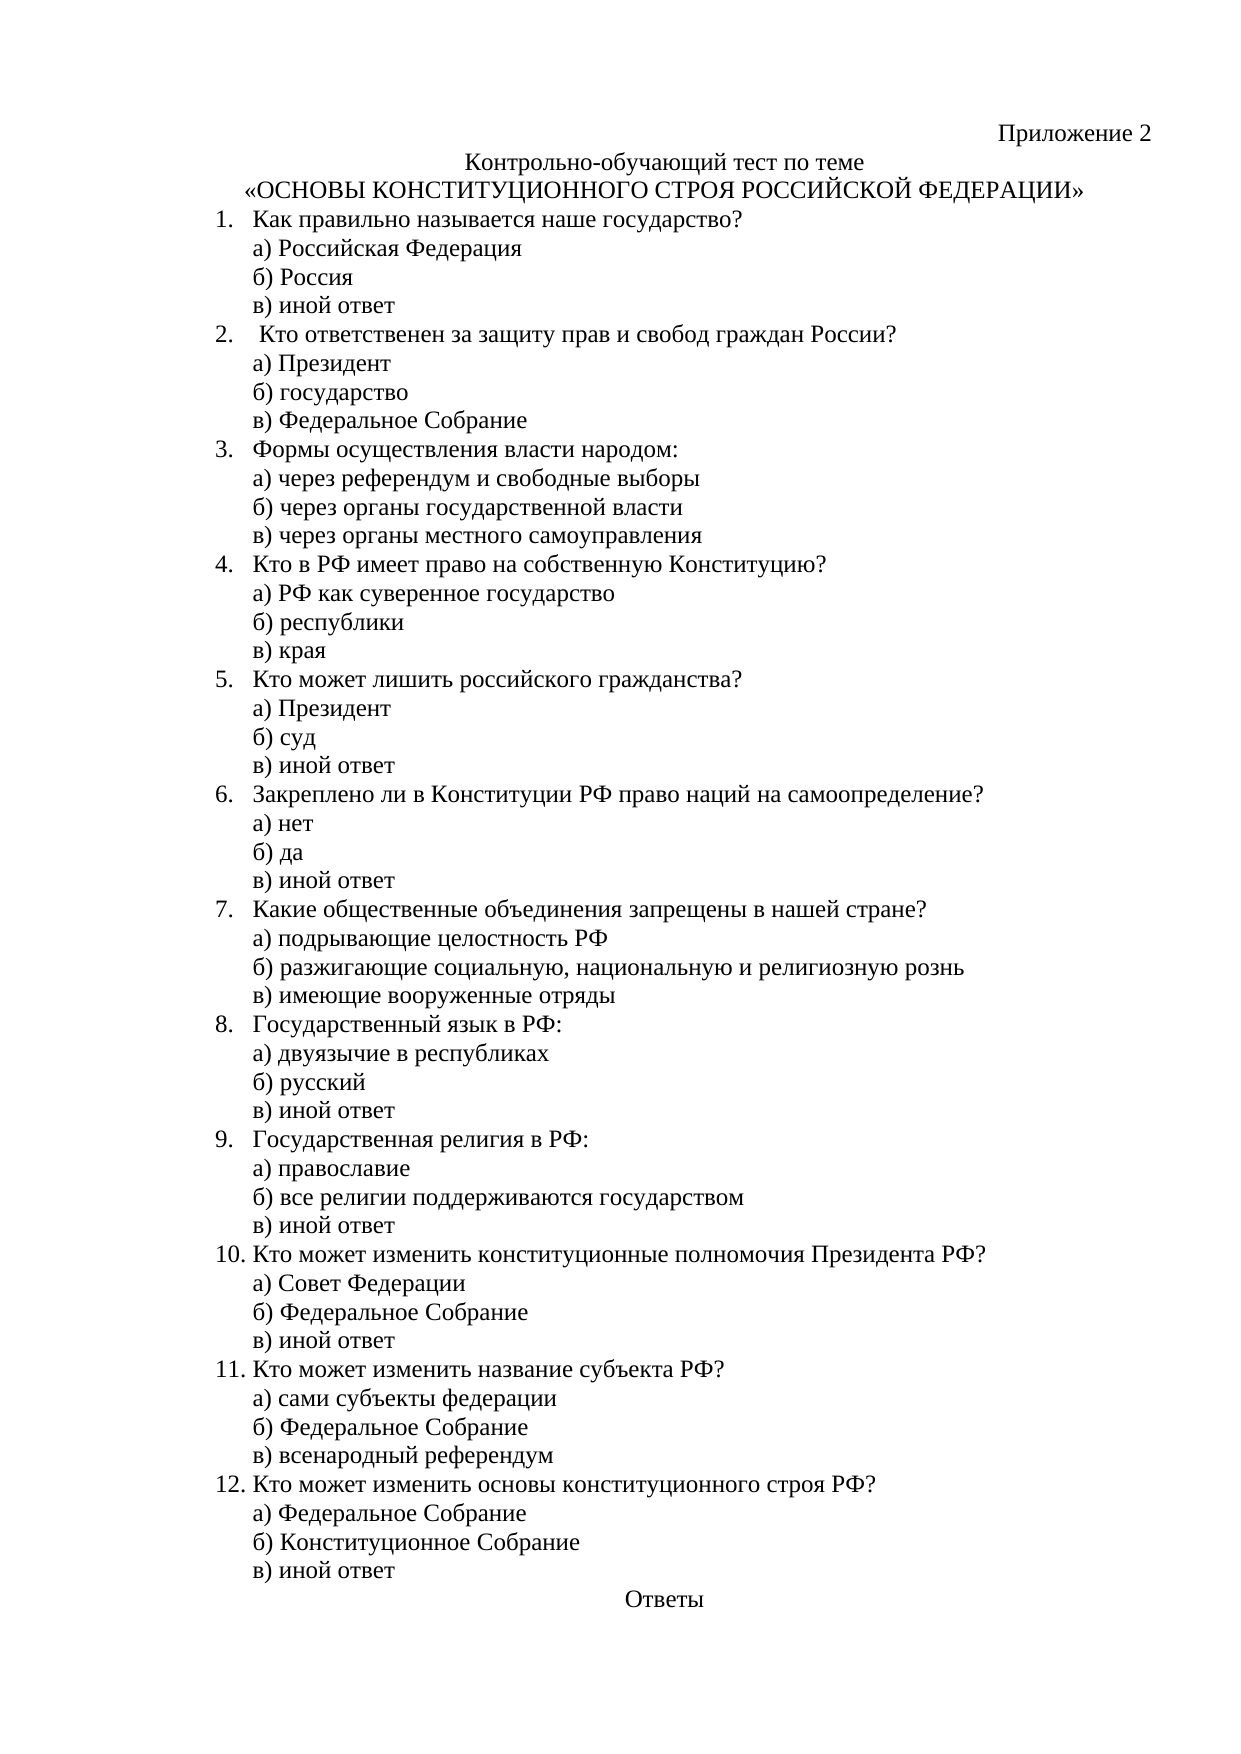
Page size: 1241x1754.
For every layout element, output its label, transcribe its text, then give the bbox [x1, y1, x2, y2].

list в) иной ответ [252, 751, 1152, 779]
list а) подрывающие целостность РФ [252, 923, 1152, 952]
list в) Федеральное Собрание [252, 406, 1152, 434]
list в) края [252, 636, 1152, 664]
list а) РФ как суверенное государство [252, 578, 1152, 607]
list б) русский [252, 1067, 1152, 1096]
list б) все религии поддерживаются государством [252, 1182, 1152, 1211]
list Кто может лишить российского гражданства? [215, 664, 1152, 693]
list б) Россия [252, 262, 1152, 291]
list б) Федеральное Собрание [252, 1297, 1152, 1326]
list б) республики [252, 607, 1152, 636]
list Как правильно называется наше государство? [215, 204, 1152, 233]
list Кто в РФ имеет право на собственную Конституцию? [215, 549, 1152, 578]
list б) государство [252, 377, 1152, 406]
list б) через органы государственной власти [252, 492, 1152, 521]
list в) через органы местного самоуправления [252, 521, 1152, 549]
list а) нет [252, 808, 1152, 837]
list Формы осуществления власти народом: [215, 434, 1152, 463]
list б) Конституционное Собрание [252, 1527, 1152, 1556]
list в) иной ответ [252, 1556, 1152, 1584]
list Государственная религия в РФ: [215, 1124, 1152, 1153]
list Государственный язык в РФ: [215, 1009, 1152, 1038]
list б) суд [252, 722, 1152, 751]
list в) иной ответ [252, 1096, 1152, 1124]
text Контрольно-обучающий тест по теме [177, 147, 1152, 176]
list Какие общественные объединения запрещены в нашей стране? [215, 894, 1152, 923]
list Кто ответственен за защиту прав и свобод граждан России? [215, 319, 1152, 348]
list б) да [252, 837, 1152, 866]
list а) Президент [252, 348, 1152, 377]
list а) Президент [252, 693, 1152, 722]
list в) иной ответ [252, 1211, 1152, 1239]
text Приложение 2 [177, 118, 1152, 147]
list в) иной ответ [252, 866, 1152, 894]
text «ОСНОВЫ КОНСТИТУЦИОННОГО СТРОЯ РОССИЙСКОЙ ФЕДЕРАЦИИ» [177, 176, 1152, 204]
list б) разжигающие социальную, национальную и религиозную рознь [252, 952, 1152, 981]
list Кто может изменить конституционные полномочия Президента РФ? [215, 1239, 1152, 1268]
list Кто может изменить основы конституционного строя РФ? [215, 1469, 1152, 1498]
text Ответы [177, 1584, 1152, 1613]
list а) Федеральное Собрание [252, 1498, 1152, 1527]
list Закреплено ли в Конституции РФ право наций на самоопределение? [215, 779, 1152, 808]
list а) православие [252, 1153, 1152, 1182]
list в) всенародный референдум [252, 1441, 1152, 1469]
list в) иной ответ [252, 291, 1152, 319]
list а) двуязычие в республиках [252, 1038, 1152, 1067]
list а) Российская Федерация [252, 233, 1152, 262]
list а) через референдум и свободные выборы [252, 463, 1152, 492]
list в) имеющие вооруженные отряды [252, 981, 1152, 1009]
list а) сами субъекты федерации [252, 1383, 1152, 1412]
list б) Федеральное Собрание [252, 1412, 1152, 1441]
list Кто может изменить название субъекта РФ? [215, 1354, 1152, 1383]
list в) иной ответ [252, 1326, 1152, 1354]
list а) Совет Федерации [252, 1268, 1152, 1297]
